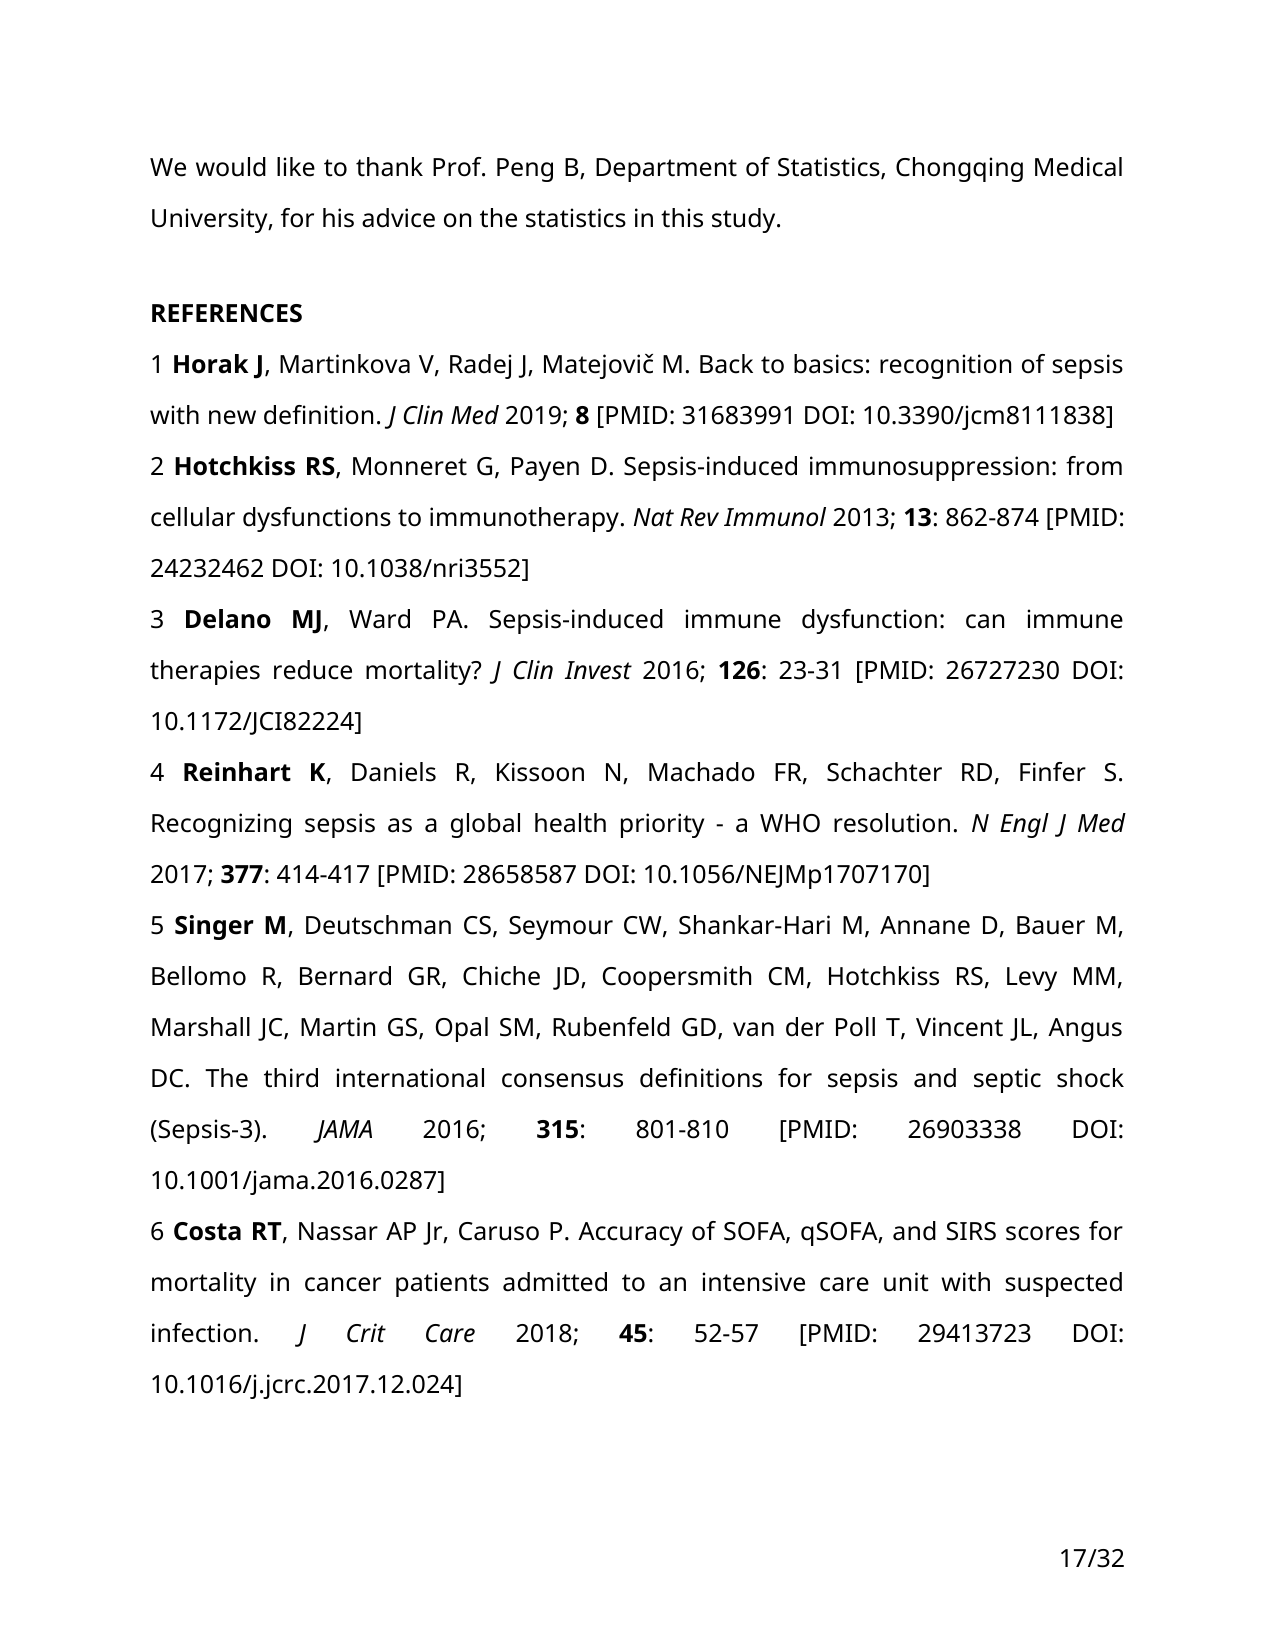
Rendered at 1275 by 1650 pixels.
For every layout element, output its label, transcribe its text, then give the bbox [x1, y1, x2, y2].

text 2 Hotchkiss RS, Monneret G, Payen D. Sepsis-induced immunosuppression: from cellular dysfunctions to immunotherapy. Nat Rev Immunol 2013; 13: 862-874 [PMID: 24232462 DOI: 10.1038/nri3552] [150, 448, 1125, 584]
text 1 Horak J, Martinkova V, Radej J, Matejovič M. Back to basics: recognition of sepsis with new definition. J Clin Med 2019; 8 [PMID: 31683991 DOI: 10.3390/jcm8111838] [150, 346, 1125, 431]
text 4 Reinhart K, Daniels R, Kissoon N, Machado FR, Schachter RD, Finfer S. Recognizing sepsis as a global health priority - a WHO resolution. N Engl J Med 2017; 377: 414-417 [PMID: 28658587 DOI: 10.1056/NEJMp1707170] [150, 754, 1125, 891]
text We would like to thank Prof. Peng B, Department of Statistics, Chongqing Medical University, for his advice on the statistics in this study. [150, 150, 1125, 235]
text REFERENCES [150, 295, 1125, 329]
text 3 Delano MJ, Ward PA. Sepsis-induced immune dysfunction: can immune therapies reduce mortality? J Clin Invest 2016; 126: 23-31 [PMID: 26727230 DOI: 10.1172/JCI82224] [150, 601, 1125, 738]
text 5 Singer M, Deutschman CS, Seymour CW, Shankar-Hari M, Annane D, Bauer M, Bellomo R, Bernard GR, Chiche JD, Coopersmith CM, Hotchkiss RS, Levy MM, Marshall JC, Martin GS, Opal SM, Rubenfeld GD, van der Poll T, Vincent JL, Angus DC. The third international consensus definitions for sepsis and septic shock (Sepsis-3). JAMA 2016; 315: 801-810 [PMID: 26903338 DOI: 10.1001/jama.2016.0287] [150, 908, 1125, 1197]
text 6 Costa RT, Nassar AP Jr, Caruso P. Accuracy of SOFA, qSOFA, and SIRS scores for mortality in cancer patients admitted to an intensive care unit with suspected infection. J Crit Care 2018; 45: 52-57 [PMID: 29413723 DOI: 10.1016/j.jcrc.2017.12.024] [150, 1214, 1125, 1401]
